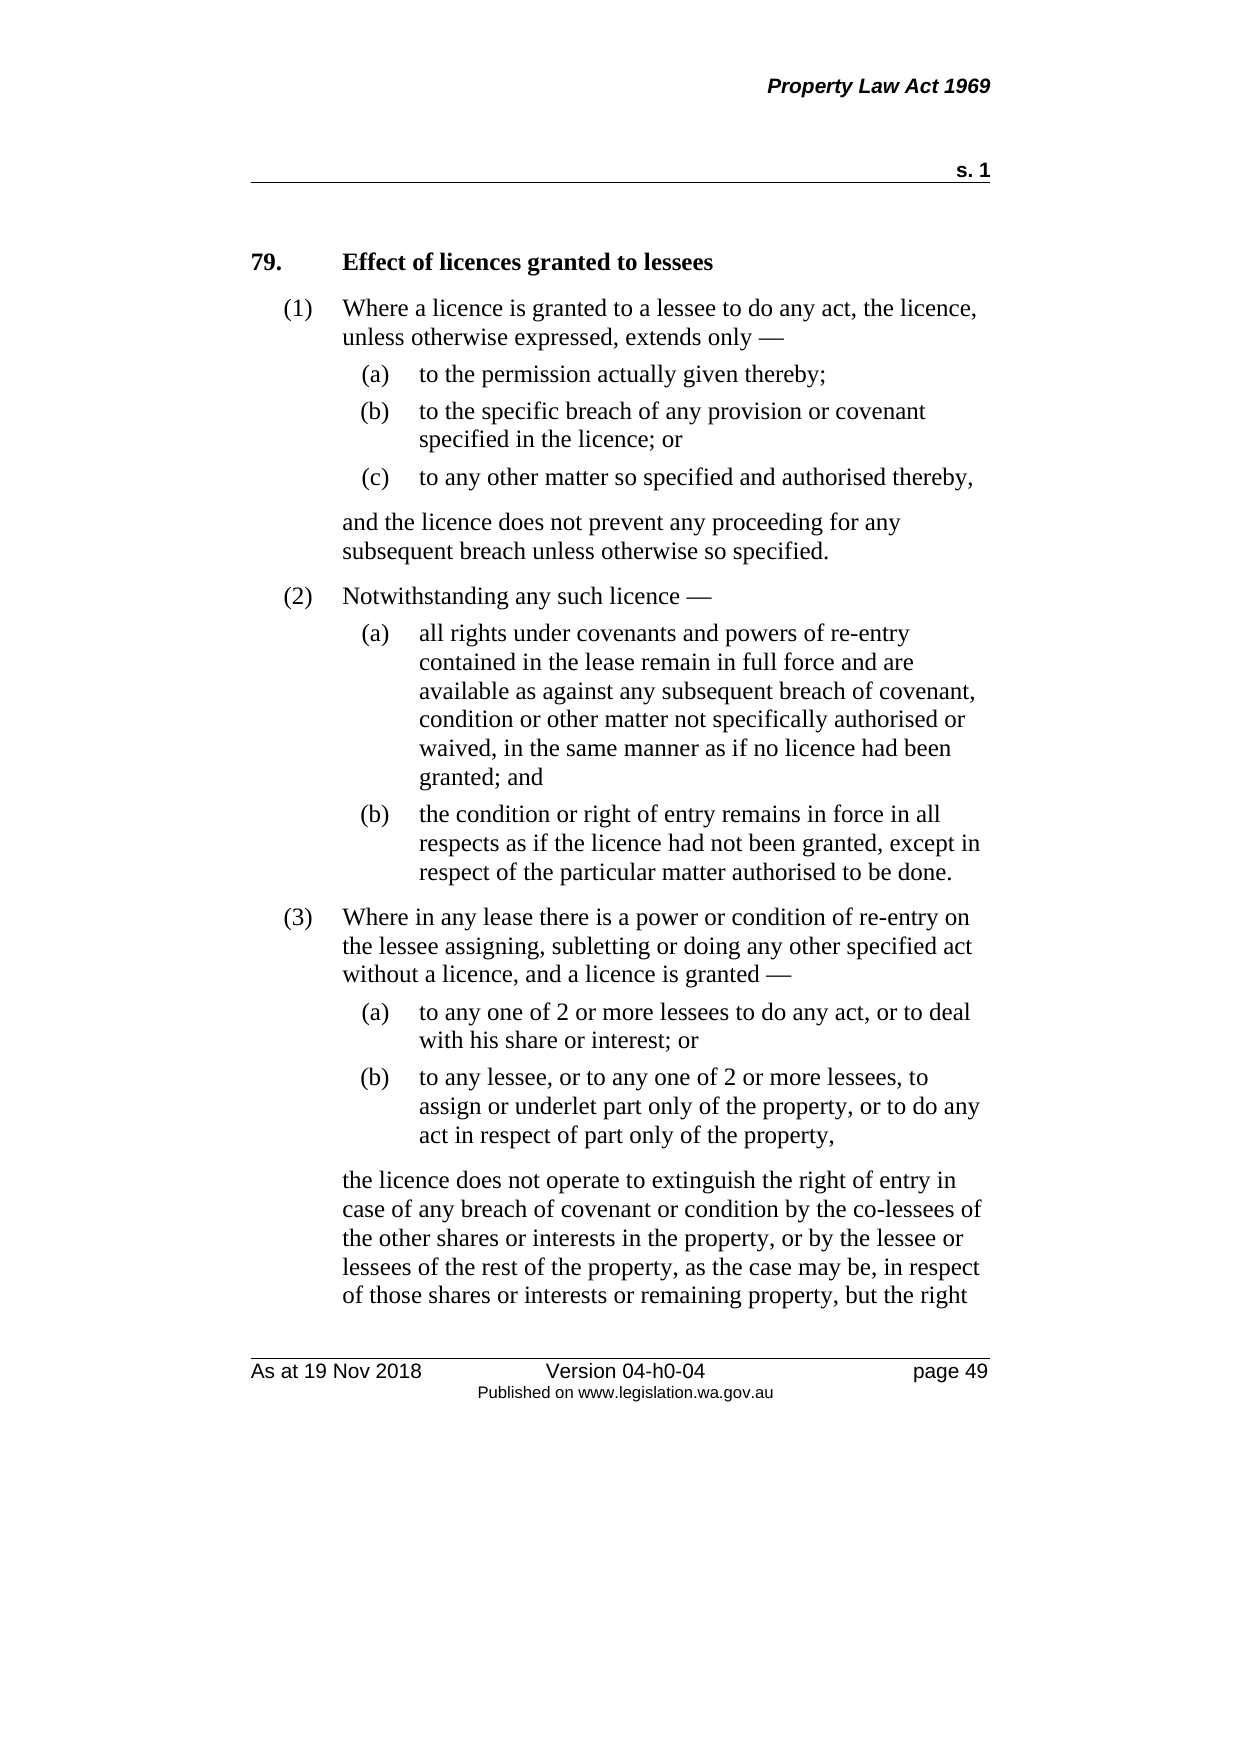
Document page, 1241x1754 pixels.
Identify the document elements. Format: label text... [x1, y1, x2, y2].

text (b) to any lessee, or to any one of 2 or more lessees, to assign or underlet part only of the property, or to do any act in respect of part only of the property, [251, 1062, 990, 1149]
text (a) to the permission actually given thereby; [251, 359, 990, 387]
subtitle 79. Effect of licences granted to lessees [251, 247, 990, 276]
text (a) all rights under covenants and powers of re-entry contained in the lease remain in full force and are available as against any subsequent breach of covenant, condition or other matter not specifically authorised or waived, in the same manner as if no licence had been granted; and [251, 618, 990, 791]
text and the licence does not prevent any proceeding for any subsequent breach unless otherwise so specified. [251, 507, 990, 564]
text (b) the condition or right of entry remains in force in all respects as if the licence had not been granted, except in respect of the particular matter authorised to be done. [251, 799, 990, 885]
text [251, 1165, 990, 1309]
text (c) to any other matter so specified and authorised thereby, [251, 462, 990, 490]
text (1) Where a licence is granted to a lessee to do any act, the licence, unless otherwise expressed, extends only — [251, 293, 990, 350]
text (b) to the specific breach of any provision or covenant specified in the licence; or [251, 396, 990, 453]
text (2) Notwithstanding any such licence — [251, 581, 990, 610]
text (a) to any one of 2 or more lessees to do any act, or to deal with his share or interest; or [251, 997, 990, 1054]
text (3) Where in any lease there is a power or condition of re-entry on the lessee assigning, subletting or doing any other specified act without a licence, and a licence is granted — [251, 902, 990, 988]
